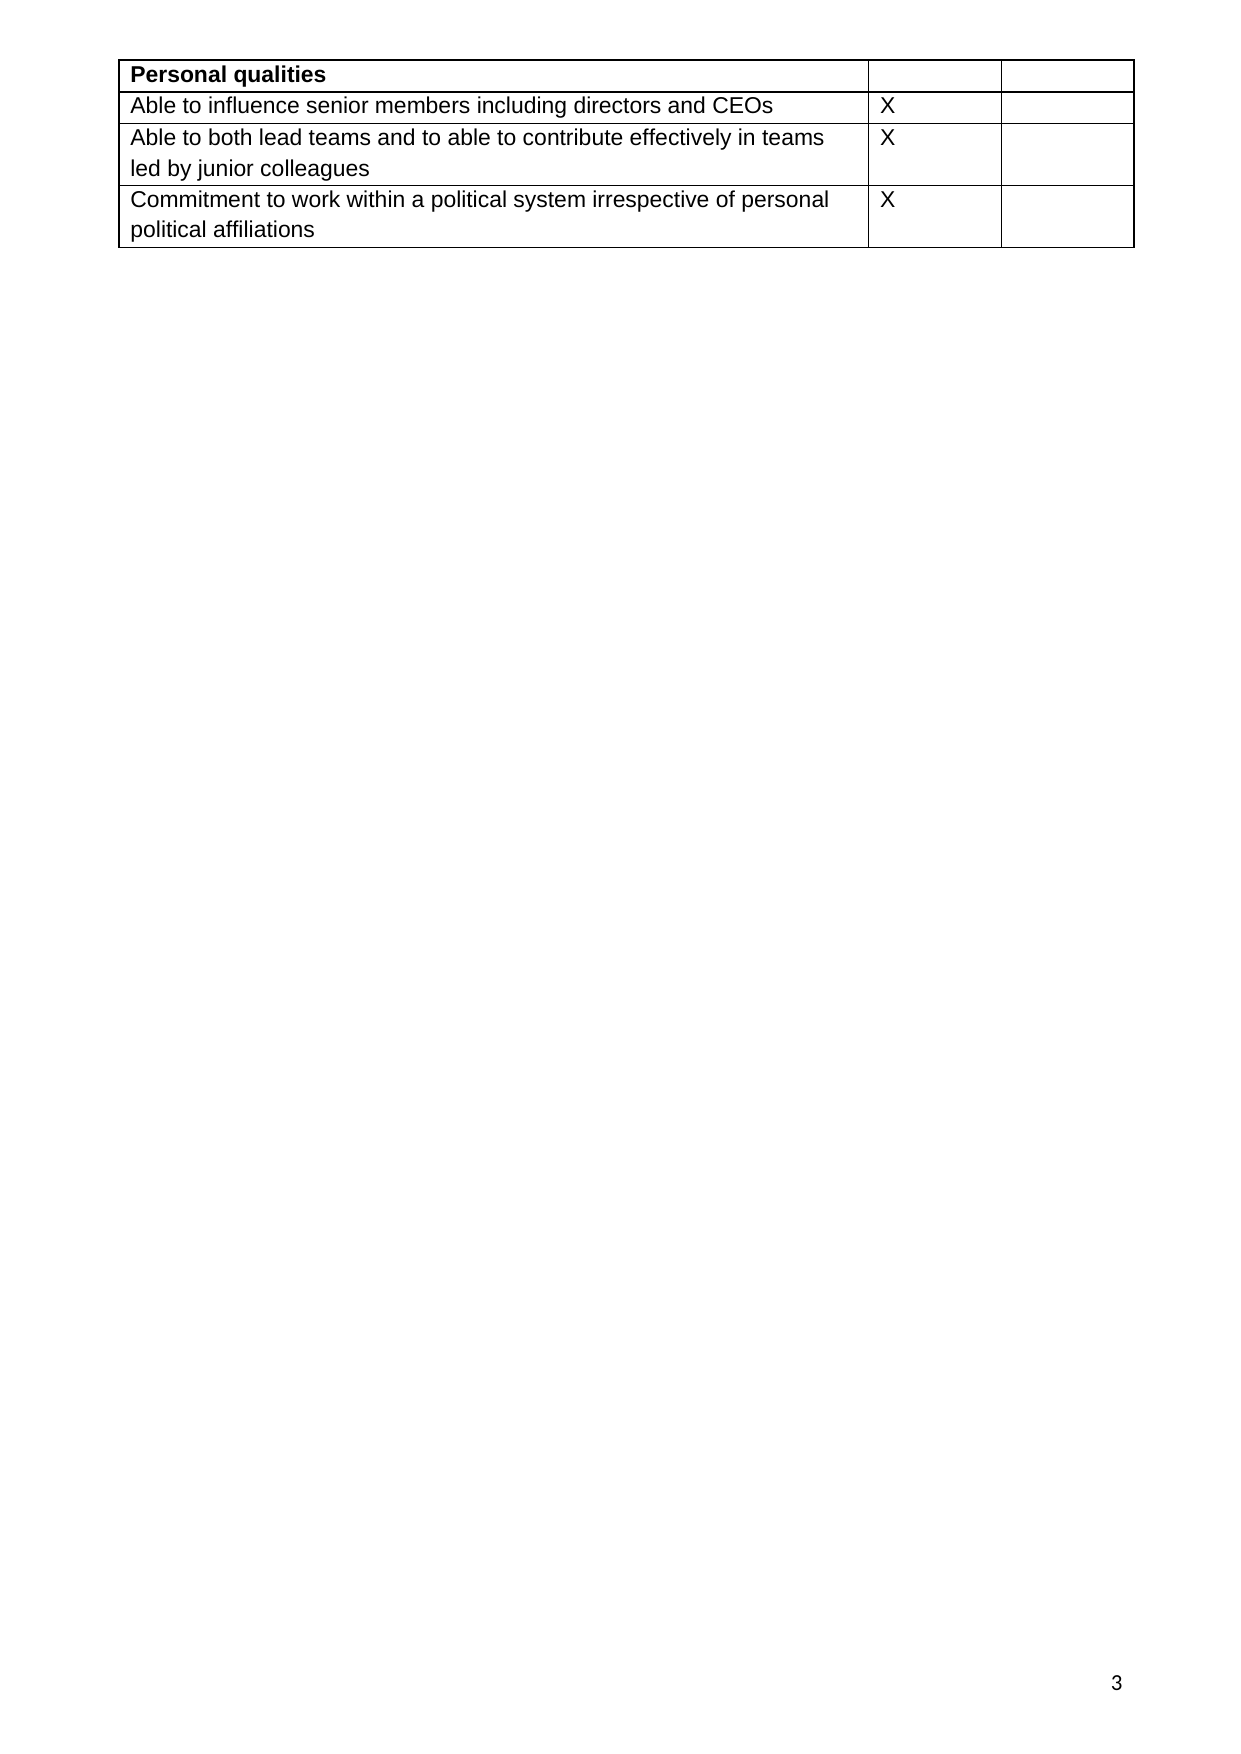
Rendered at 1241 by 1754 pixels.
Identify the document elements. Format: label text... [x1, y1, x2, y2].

table_cell Commitment to work within a political system irrespective of personal political affiliations [120, 186, 868, 247]
table_cell [1002, 93, 1133, 123]
table_cell Personal qualities [120, 61, 868, 91]
table_cell X [869, 124, 1001, 185]
table_cell Able to both lead teams and to able to contribute effectively in teams led by junior colleagues [120, 124, 868, 185]
table_cell [869, 61, 1001, 91]
table_cell X [869, 186, 1001, 247]
table_cell [1002, 61, 1133, 91]
table_cell [1002, 186, 1133, 247]
table_cell X [869, 93, 1001, 123]
table_cell Able to influence senior members including directors and CEOs [120, 93, 868, 123]
table_cell [1002, 124, 1133, 185]
